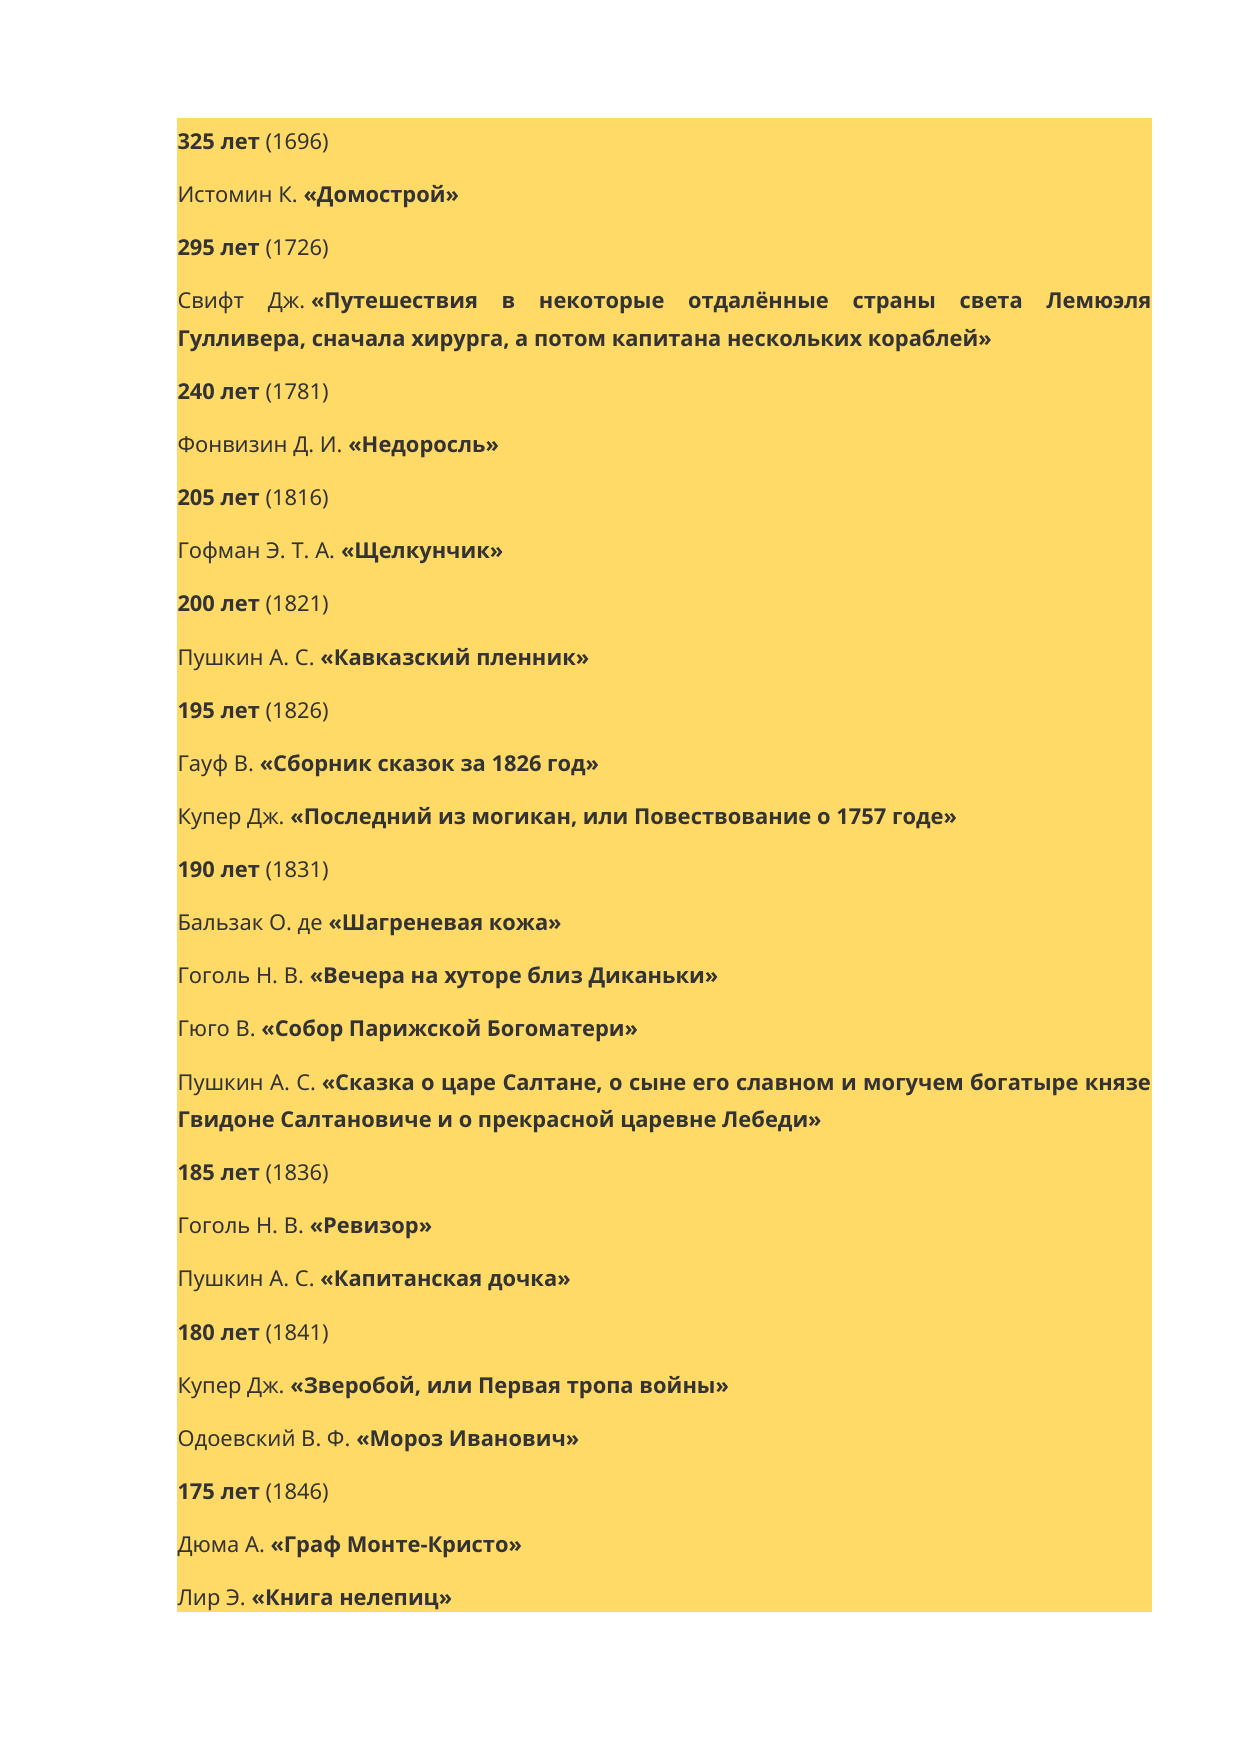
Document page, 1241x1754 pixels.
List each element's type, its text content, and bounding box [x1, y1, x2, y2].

text 200 лет (1821) [177, 581, 1152, 618]
text Фонвизин Д. И. «Недоросль» [177, 421, 1152, 459]
text Гауф В. «Сборник сказок за 1826 год» [177, 740, 1152, 777]
text Истомин К. «Домострой» [177, 171, 1152, 209]
text 240 лет (1781) [177, 368, 1152, 406]
text Бальзак О. де «Шагреневая кожа» [177, 899, 1152, 937]
text Свифт Дж. «Путешествия в некоторые отдалённые страны света Лемюэля Гулливера, сначала хирурга, а потом капитана нескольких кораблей» [177, 277, 1152, 352]
text Одоевский В. Ф. «Мороз Иванович» [177, 1415, 1152, 1452]
text Купер Дж. «Последний из могикан, или Повествование о 1757 годе» [177, 793, 1152, 831]
text 325 лет (1696) [177, 118, 1152, 156]
text 180 лет (1841) [177, 1309, 1152, 1346]
text Пушкин А. С. «Сказка о царе Салтане, о сыне его славном и могучем богатыре князе Гвидоне Салтановиче и о прекрасной царевне Лебеди» [177, 1059, 1152, 1134]
text Купер Дж. «Зверобой, или Первая тропа войны» [177, 1362, 1152, 1399]
text 185 лет (1836) [177, 1149, 1152, 1187]
text 205 лет (1816) [177, 474, 1152, 512]
text Гоголь Н. В. «Ревизор» [177, 1202, 1152, 1240]
text Гюго В. «Собор Парижской Богоматери» [177, 1006, 1152, 1043]
text Гофман Э. Т. А. «Щелкунчик» [177, 527, 1152, 565]
text 175 лет (1846) [177, 1468, 1152, 1506]
text Пушкин А. С. «Капитанская дочка» [177, 1256, 1152, 1293]
text Пушкин А. С. «Кавказский пленник» [177, 634, 1152, 671]
text 295 лет (1726) [177, 224, 1152, 262]
text Дюма А. «Граф Монте-Кристо» [177, 1521, 1152, 1559]
text Лир Э. «Книга нелепиц» [177, 1574, 1152, 1612]
text Гоголь Н. В. «Вечера на хуторе близ Диканьки» [177, 952, 1152, 990]
text 195 лет (1826) [177, 687, 1152, 724]
text 190 лет (1831) [177, 846, 1152, 884]
